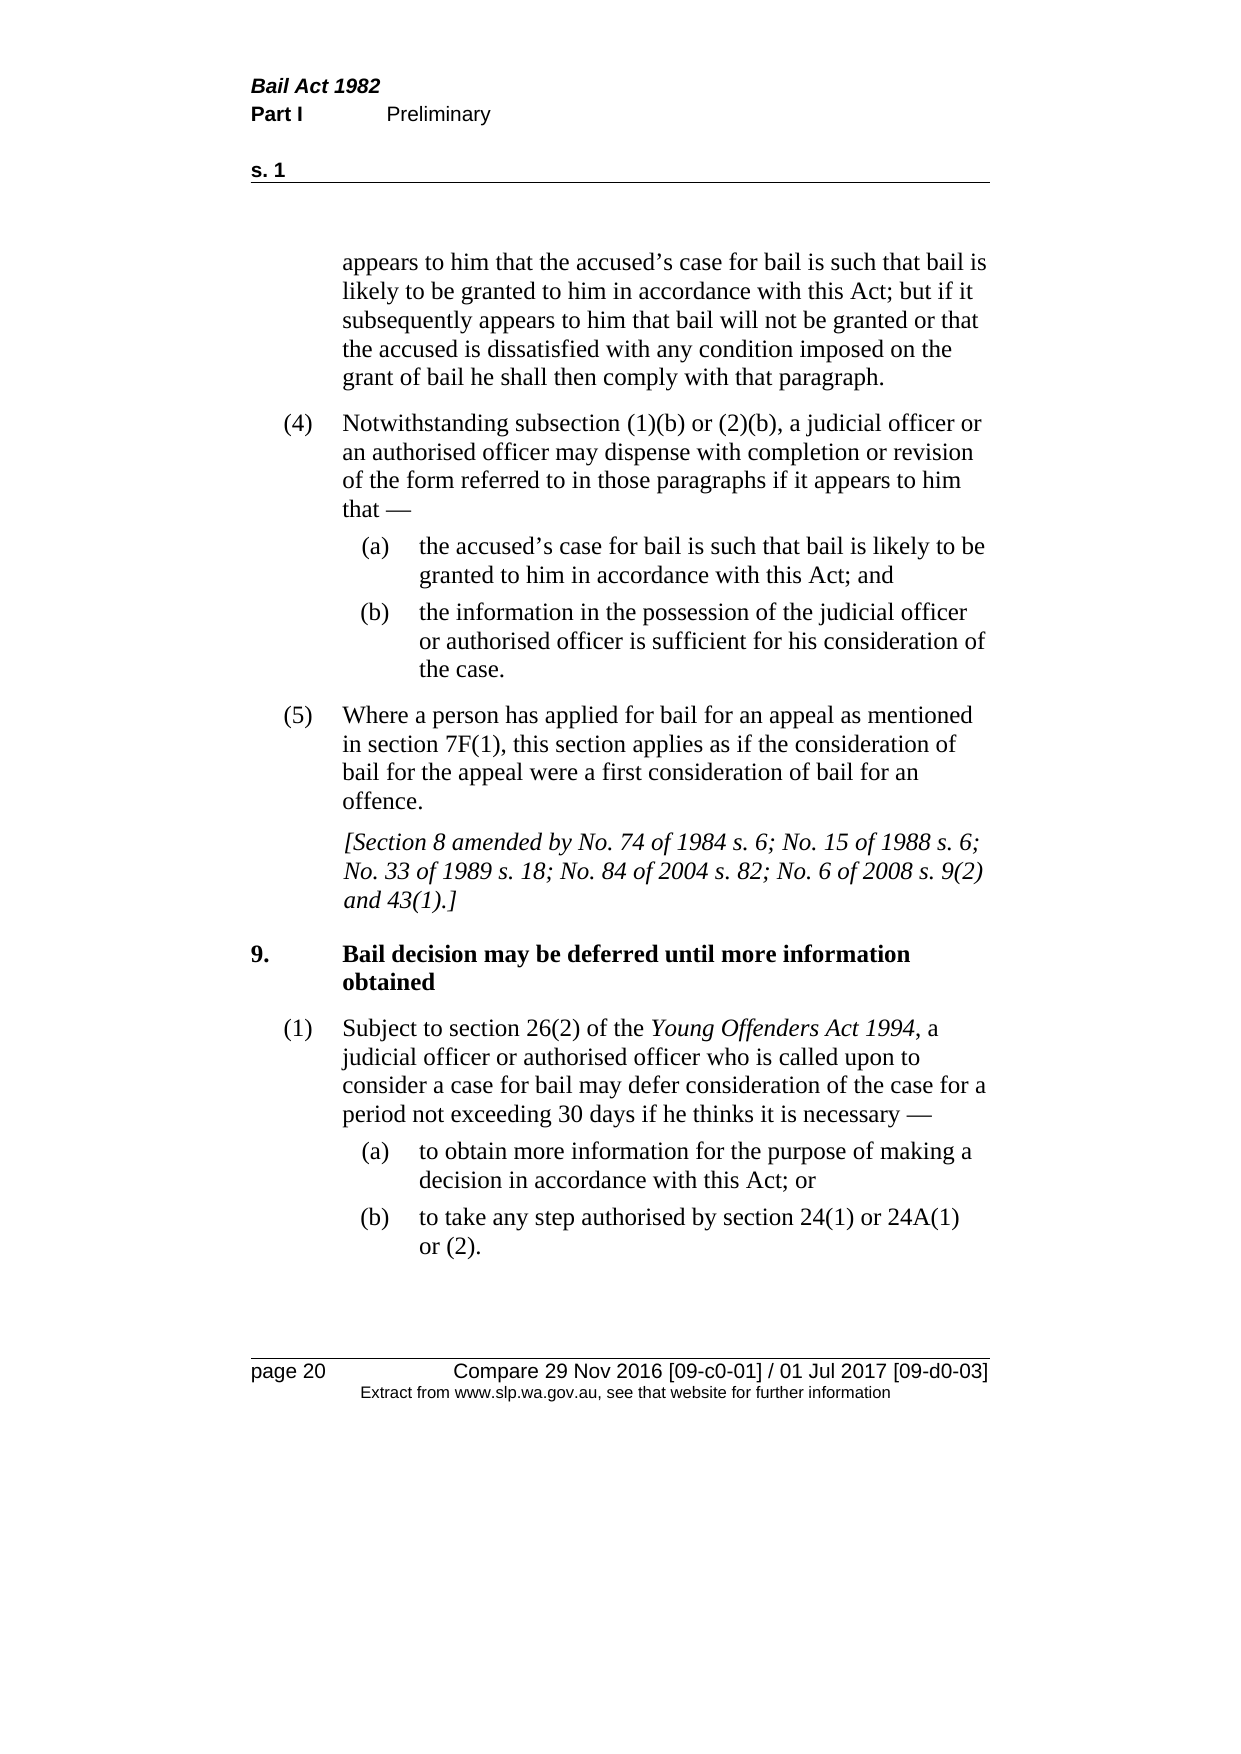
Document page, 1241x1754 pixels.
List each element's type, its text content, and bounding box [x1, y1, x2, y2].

text (a) the accused’s case for bail is such that bail is likely to be granted to him in accordance with this Act; and [251, 531, 990, 589]
text (a) to obtain more information for the purpose of making a decision in accordance with this Act; or [251, 1136, 990, 1194]
subtitle 9. Bail decision may be deferred until more information obtained [251, 939, 990, 996]
text [Section 8 amended by No. 74 of 1984 s. 6; No. 15 of 1988 s. 6; No. 33 of 1989 s. 18; No. 84 of 2004 s. 82; No. 6 of 2008 s. 9(2) and 43(1).] [251, 827, 990, 914]
text (b) to take any step authorised by section 24(1) or 24A(1) or (2). [251, 1202, 990, 1259]
text (5) Where a person has applied for bail for an appeal as mentioned in section 7F(1), this section applies as if the consideration of bail for the appeal were a first consideration of bail for an offence. [251, 700, 990, 815]
text (b) the information in the possession of the judicial officer or authorised officer is sufficient for his consideration of the case. [251, 597, 990, 683]
text (4) Notwithstanding subsection (1)(b) or (2)(b), a judicial officer or an authorised officer may dispense with completion or revision of the form referred to in those paragraphs if it appears to him that — [251, 408, 990, 523]
text (1) Subject to section 26(2) of the Young Offenders Act 1994, a judicial officer or authorised officer who is called upon to consider a case for bail may defer consideration of the case for a period not exceeding 30 days if he thinks it is necessary — [251, 1013, 990, 1128]
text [251, 247, 990, 391]
